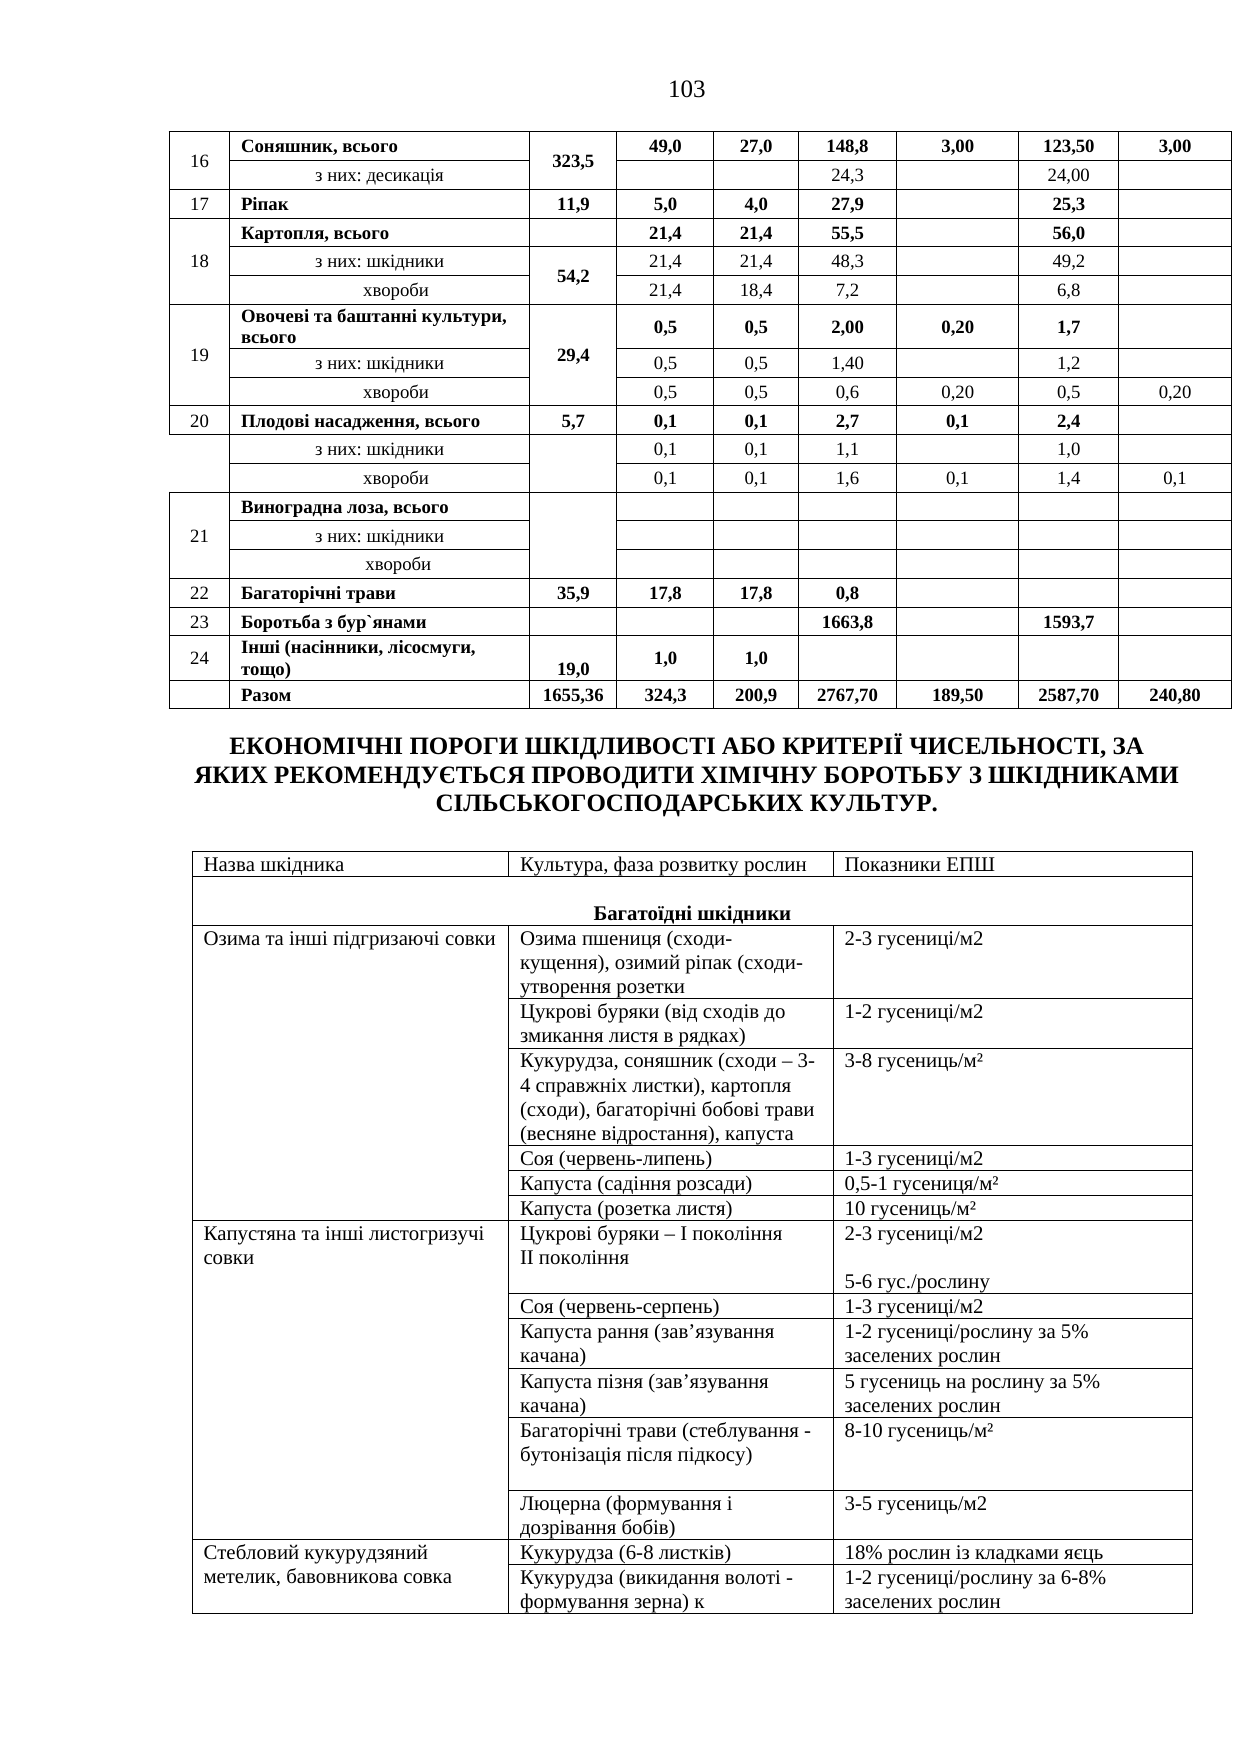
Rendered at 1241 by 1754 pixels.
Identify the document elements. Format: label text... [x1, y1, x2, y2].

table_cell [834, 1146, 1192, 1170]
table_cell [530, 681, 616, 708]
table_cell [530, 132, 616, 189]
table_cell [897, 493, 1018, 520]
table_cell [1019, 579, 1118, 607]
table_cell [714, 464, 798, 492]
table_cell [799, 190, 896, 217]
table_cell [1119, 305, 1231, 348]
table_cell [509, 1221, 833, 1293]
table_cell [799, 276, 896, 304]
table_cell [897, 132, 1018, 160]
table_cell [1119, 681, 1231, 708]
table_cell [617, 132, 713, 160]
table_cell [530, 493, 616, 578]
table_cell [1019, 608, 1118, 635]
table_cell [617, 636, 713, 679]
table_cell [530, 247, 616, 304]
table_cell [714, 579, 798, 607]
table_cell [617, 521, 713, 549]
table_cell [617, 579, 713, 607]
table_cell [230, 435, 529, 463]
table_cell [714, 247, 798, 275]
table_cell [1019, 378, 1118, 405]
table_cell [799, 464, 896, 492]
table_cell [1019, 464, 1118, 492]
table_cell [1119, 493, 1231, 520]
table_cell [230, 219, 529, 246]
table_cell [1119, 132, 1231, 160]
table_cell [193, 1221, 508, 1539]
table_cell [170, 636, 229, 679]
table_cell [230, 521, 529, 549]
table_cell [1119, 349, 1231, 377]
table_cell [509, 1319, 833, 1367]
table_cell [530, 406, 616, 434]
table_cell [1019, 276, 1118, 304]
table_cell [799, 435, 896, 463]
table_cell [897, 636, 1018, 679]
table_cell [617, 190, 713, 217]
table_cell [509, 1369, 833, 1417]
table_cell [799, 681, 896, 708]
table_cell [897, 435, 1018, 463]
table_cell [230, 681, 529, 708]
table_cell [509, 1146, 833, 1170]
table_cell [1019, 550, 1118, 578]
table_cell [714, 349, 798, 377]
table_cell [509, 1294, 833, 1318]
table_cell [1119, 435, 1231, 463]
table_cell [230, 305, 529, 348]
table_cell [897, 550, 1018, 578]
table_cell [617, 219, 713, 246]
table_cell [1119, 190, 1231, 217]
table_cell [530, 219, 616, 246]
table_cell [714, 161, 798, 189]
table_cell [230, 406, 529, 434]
text ЕКОНОМІЧНІ ПОРОГИ ШКІДЛИВОСТІ АБО КРИТЕРІЇ ЧИСЕЛЬНОСТІ, ЗА ЯКИХ РЕКОМЕНДУЄТЬСЯ ПРОВОДИТИ ХІМІЧНУ БОРОТЬБУ З ШКІДНИКАМИ СІЛЬСЬКОГОСПОДАРСЬКИХ КУЛЬТУР. [192, 731, 1181, 817]
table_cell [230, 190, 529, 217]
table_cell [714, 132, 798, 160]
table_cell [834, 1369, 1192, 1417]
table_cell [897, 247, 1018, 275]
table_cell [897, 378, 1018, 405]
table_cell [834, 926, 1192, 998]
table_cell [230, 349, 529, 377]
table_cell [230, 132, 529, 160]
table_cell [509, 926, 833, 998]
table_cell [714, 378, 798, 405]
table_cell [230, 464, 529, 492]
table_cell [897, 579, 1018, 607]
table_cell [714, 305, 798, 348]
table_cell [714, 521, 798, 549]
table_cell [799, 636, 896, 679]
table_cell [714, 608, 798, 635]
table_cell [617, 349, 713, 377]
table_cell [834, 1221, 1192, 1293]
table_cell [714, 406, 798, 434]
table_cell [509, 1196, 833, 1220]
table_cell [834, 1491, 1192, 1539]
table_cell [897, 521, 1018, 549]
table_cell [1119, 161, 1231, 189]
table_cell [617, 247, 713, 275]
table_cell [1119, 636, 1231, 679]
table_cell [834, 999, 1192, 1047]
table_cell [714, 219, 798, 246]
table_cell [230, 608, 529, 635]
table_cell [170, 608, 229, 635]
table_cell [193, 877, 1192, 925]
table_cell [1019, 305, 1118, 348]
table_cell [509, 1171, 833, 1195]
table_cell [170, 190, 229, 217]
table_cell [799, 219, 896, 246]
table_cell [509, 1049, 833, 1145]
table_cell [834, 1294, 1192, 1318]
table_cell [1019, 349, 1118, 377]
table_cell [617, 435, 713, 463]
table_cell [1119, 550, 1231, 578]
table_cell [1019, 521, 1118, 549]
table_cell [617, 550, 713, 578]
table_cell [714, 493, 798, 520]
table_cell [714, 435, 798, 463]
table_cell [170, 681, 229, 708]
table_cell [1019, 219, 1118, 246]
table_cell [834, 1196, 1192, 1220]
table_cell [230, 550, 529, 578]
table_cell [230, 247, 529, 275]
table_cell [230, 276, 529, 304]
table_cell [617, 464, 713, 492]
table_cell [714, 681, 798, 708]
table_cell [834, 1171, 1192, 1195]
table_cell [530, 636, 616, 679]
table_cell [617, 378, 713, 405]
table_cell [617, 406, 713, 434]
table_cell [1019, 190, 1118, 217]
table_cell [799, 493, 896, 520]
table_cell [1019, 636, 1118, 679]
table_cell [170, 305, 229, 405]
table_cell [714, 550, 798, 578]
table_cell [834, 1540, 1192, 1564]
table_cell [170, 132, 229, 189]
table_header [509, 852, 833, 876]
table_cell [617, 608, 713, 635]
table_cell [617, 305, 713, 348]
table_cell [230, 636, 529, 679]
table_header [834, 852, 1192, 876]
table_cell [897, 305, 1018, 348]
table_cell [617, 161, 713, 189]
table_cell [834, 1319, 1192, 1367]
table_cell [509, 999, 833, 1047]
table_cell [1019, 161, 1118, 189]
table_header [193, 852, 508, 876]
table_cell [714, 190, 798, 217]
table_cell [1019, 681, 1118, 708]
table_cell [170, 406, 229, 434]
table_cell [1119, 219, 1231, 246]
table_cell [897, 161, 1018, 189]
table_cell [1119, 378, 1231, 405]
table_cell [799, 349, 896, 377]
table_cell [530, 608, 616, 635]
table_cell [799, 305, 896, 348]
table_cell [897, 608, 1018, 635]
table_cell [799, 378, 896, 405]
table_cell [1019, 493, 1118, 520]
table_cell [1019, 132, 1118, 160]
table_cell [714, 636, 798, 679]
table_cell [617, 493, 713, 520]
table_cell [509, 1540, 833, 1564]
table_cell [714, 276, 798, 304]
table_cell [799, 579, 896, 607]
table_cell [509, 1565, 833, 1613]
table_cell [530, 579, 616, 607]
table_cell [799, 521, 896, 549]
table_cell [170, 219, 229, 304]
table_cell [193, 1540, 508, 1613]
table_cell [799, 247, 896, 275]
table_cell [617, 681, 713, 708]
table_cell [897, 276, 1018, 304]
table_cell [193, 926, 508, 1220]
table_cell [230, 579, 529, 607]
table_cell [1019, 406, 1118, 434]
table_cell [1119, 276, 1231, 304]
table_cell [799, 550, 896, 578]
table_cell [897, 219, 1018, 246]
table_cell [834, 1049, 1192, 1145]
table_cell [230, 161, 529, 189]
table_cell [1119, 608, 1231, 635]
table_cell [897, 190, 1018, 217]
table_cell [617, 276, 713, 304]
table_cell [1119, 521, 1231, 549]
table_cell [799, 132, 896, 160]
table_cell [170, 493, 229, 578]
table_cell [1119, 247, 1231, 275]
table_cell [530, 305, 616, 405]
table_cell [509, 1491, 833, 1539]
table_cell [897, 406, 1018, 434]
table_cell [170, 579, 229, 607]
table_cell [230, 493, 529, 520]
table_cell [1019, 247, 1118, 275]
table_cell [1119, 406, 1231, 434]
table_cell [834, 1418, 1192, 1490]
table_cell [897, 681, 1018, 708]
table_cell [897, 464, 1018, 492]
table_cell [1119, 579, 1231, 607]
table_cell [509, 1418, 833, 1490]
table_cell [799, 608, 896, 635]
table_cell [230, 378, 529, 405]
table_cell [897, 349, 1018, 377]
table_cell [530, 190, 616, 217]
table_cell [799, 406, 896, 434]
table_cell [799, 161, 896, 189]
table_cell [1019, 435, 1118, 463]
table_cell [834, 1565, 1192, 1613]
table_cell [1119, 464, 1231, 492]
